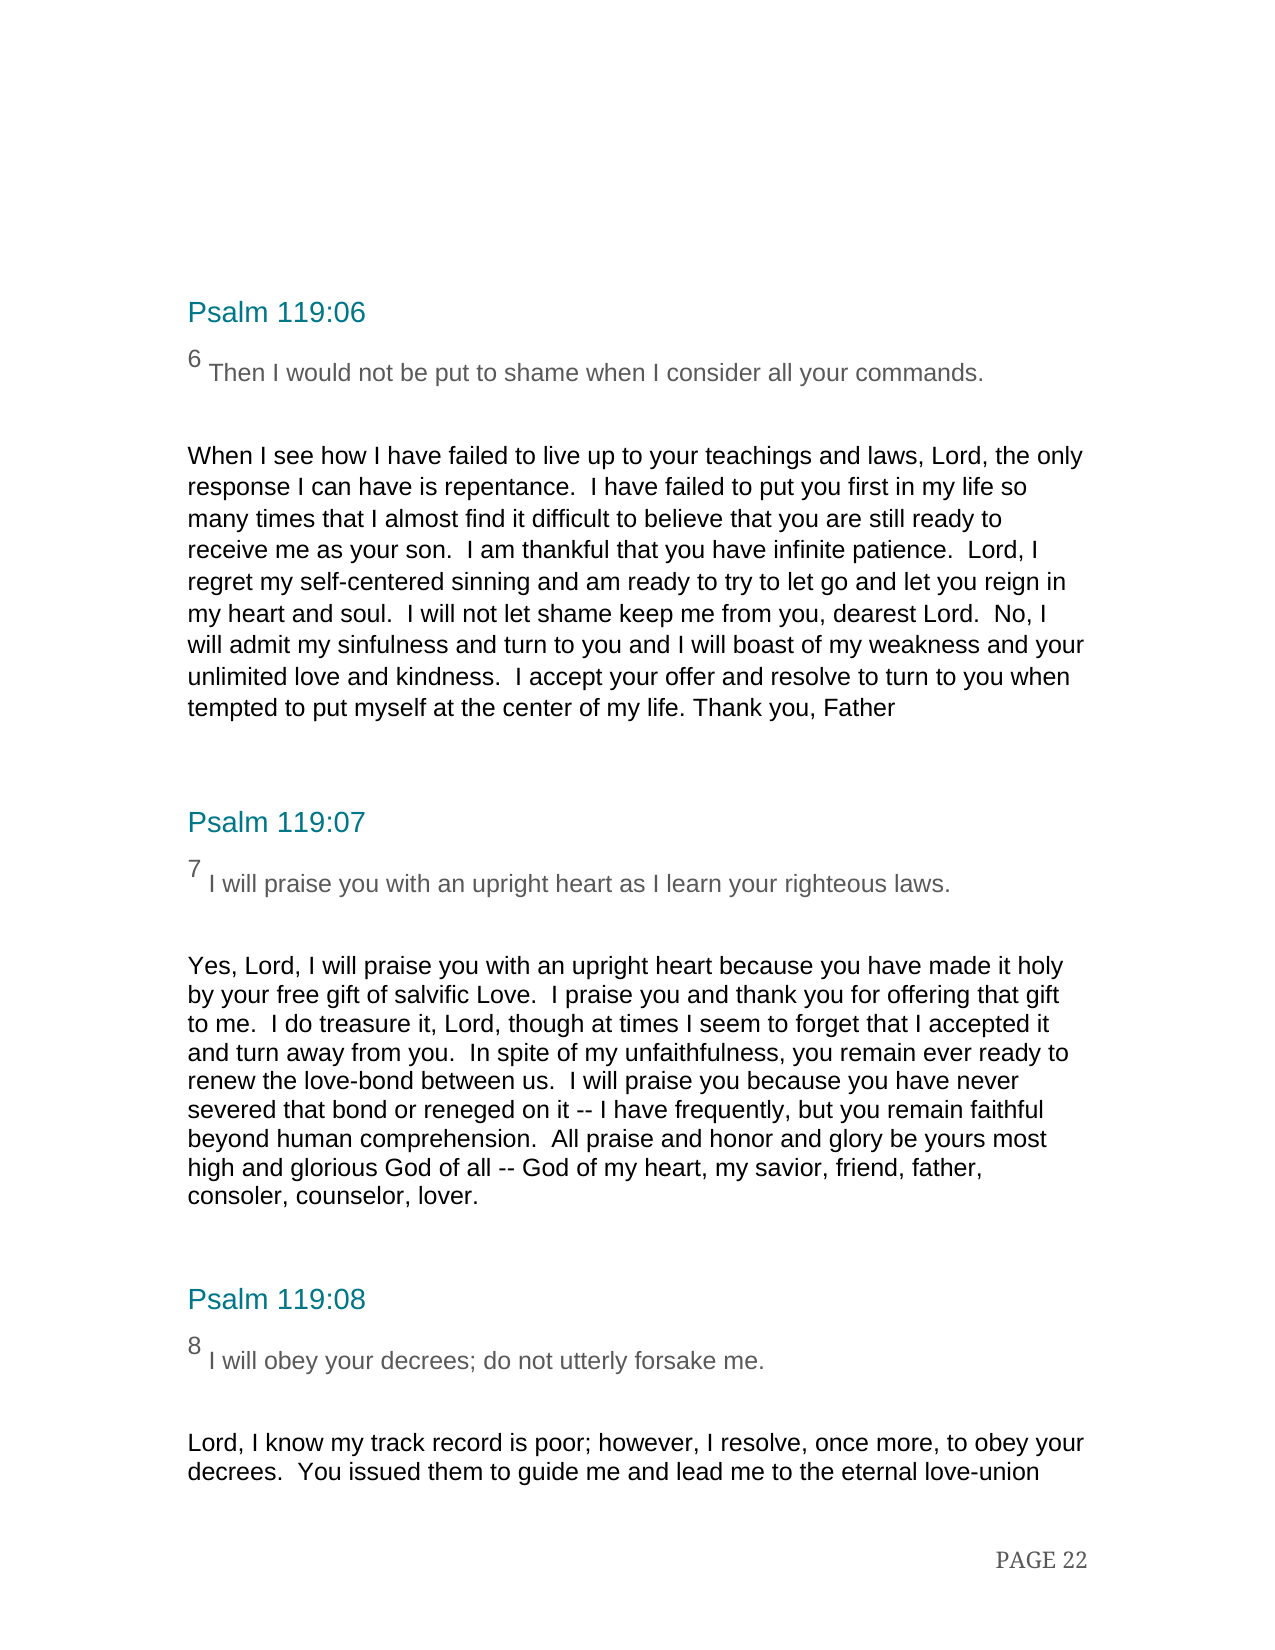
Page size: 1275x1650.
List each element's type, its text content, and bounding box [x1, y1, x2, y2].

text Yes, Lord, I will praise you with an upright heart because you have made it holy by your free gift of salvific Love. I praise you and thank you for offering that gift to me. I do treasure it, Lord, though at times I seem to forget that I accepted it and turn away from you. In spite of my unfaithfulness, you remain ever ready to renew the love-bond between us. I will praise you because you have never severed that bond or reneged on it -- I have frequently, but you remain faithful beyond human comprehension. All praise and honor and glory be yours most high and glorious God of all -- God of my heart, my savior, friend, father, consoler, counselor, lover. [187, 951, 1087, 1210]
text 8 I will obey your decrees; do not utterly forsake me. [187, 1331, 1087, 1374]
subtitle Psalm 119:08 [187, 1282, 1087, 1316]
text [187, 1428, 1087, 1486]
text 6 Then I would not be put to shame when I consider all your commands. [187, 344, 1087, 387]
text When I see how I have failed to live up to your teachings and laws, Lord, the only response I can have is repentance. I have failed to put you first in my life so many times that I almost find it difficult to believe that you are still ready to receive me as your son. I am thankful that you have infinite patience. Lord, I regret my self-centered sinning and am ready to try to let go and let you reign in my heart and soul. I will not let shame keep me from you, dearest Lord. No, I will admit my sinfulness and turn to you and I will boast of my weakness and your unlimited love and kindness. I accept your offer and resolve to turn to you when tempted to put myself at the center of my life. Thank you, Father [187, 441, 1087, 722]
subtitle Psalm 119:06 [187, 294, 1087, 328]
subtitle Psalm 119:07 [187, 805, 1087, 839]
text 7 I will praise you with an upright heart as I learn your righteous laws. [187, 854, 1087, 898]
